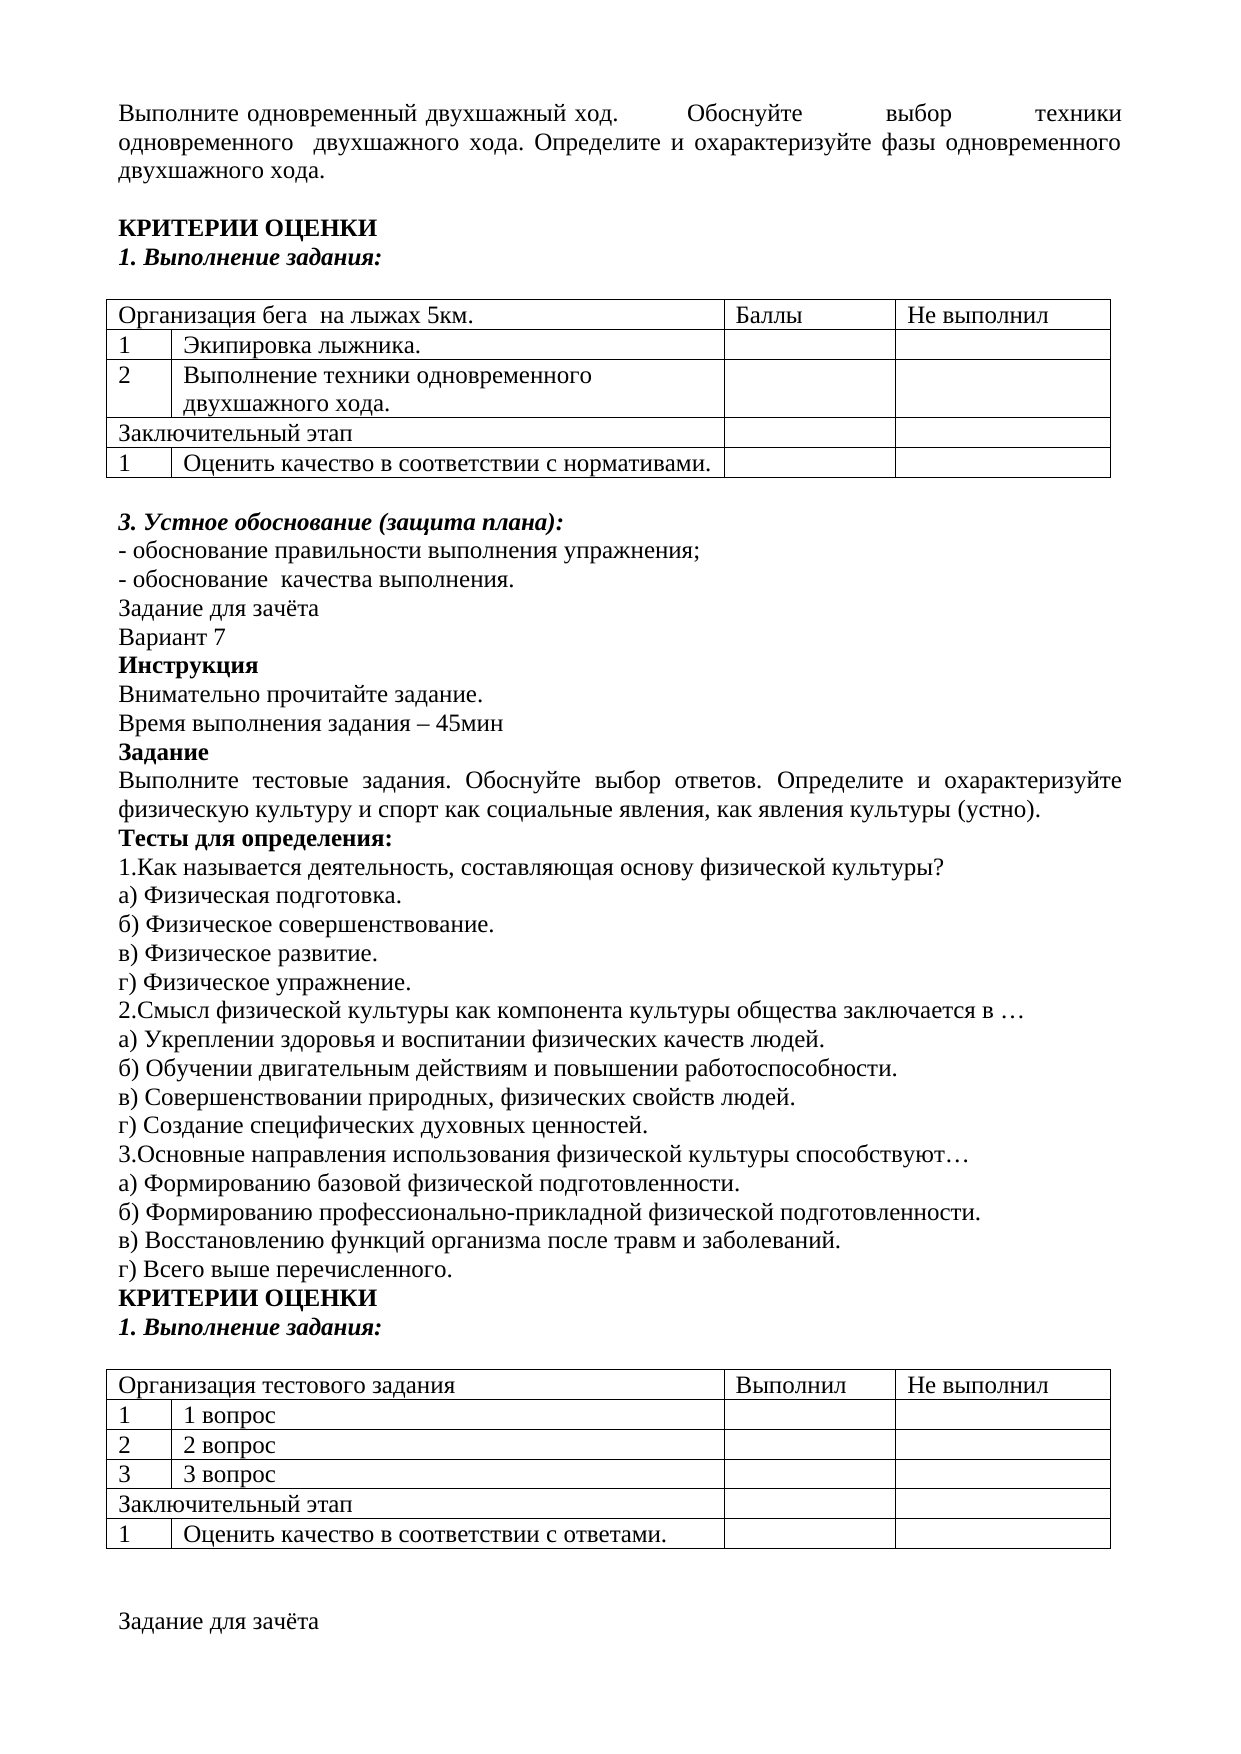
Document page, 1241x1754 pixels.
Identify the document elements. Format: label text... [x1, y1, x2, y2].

table_cell 3 вопрос [172, 1460, 724, 1488]
table_cell 2 [107, 360, 171, 417]
text Задание для зачёта [118, 1606, 1122, 1635]
text Тесты для определения: [118, 823, 1122, 852]
text КРИТЕРИИ ОЦЕНКИ [118, 1283, 1122, 1312]
table_cell [725, 1489, 895, 1518]
text а) Укреплении здоровья и воспитании физических качеств людей. [118, 1024, 1122, 1053]
text Выполните одновременный двухшажный ход. Обоснуйте выбор техники одновременного двухшажного хода. Определите и охарактеризуйте фазы одновременного двухшажного хода. [118, 98, 1122, 184]
table_cell [725, 418, 895, 447]
table_cell 2 [107, 1430, 171, 1458]
table_cell [725, 330, 895, 359]
table_cell [896, 418, 1110, 447]
table_cell Экипировка лыжника. [172, 330, 724, 359]
text 3.Основные направления использования физической культуры способствуют… [118, 1139, 1122, 1168]
text б) Физическое совершенствование. [118, 909, 1122, 938]
table_cell [725, 448, 895, 477]
text 1. Выполнение задания: [118, 242, 1122, 270]
table_cell [896, 1400, 1110, 1429]
text - обоснование качества выполнения. [118, 564, 1122, 593]
table_header Организация тестового задания [107, 1370, 724, 1399]
text в) Совершенствовании природных, физических свойств людей. [118, 1082, 1122, 1110]
table_cell 2 вопрос [172, 1430, 724, 1458]
text а) Формированию базовой физической подготовленности. [118, 1168, 1122, 1197]
text Инструкция [118, 650, 1122, 679]
table_cell Заключительный этап [107, 1489, 724, 1518]
text - обоснование правильности выполнения упражнения; [118, 535, 1122, 564]
table_header Выполнил [725, 1370, 895, 1399]
table_cell [725, 1460, 895, 1488]
table_cell [896, 1460, 1110, 1488]
table_cell [725, 1519, 895, 1548]
text Выполните тестовые задания. Обоснуйте выбор ответов. Определите и охарактеризуйте физическую культуру и спорт как социальные явления, как явления культуры (устно). [118, 765, 1122, 823]
table_cell [896, 330, 1110, 359]
text в) Восстановлению функций организма после травм и заболеваний. [118, 1225, 1122, 1254]
table_cell 1 [107, 448, 171, 477]
table_cell [896, 1519, 1110, 1548]
table_cell [896, 360, 1110, 417]
table_cell Заключительный этап [107, 418, 724, 447]
table_cell Оценить качество в соответствии с нормативами. [172, 448, 724, 477]
table_cell Оценить качество в соответствии с ответами. [172, 1519, 724, 1548]
table_cell [725, 1430, 895, 1458]
text Задание [118, 737, 1122, 765]
table_cell [725, 360, 895, 417]
text Внимательно прочитайте задание. [118, 679, 1122, 708]
text б) Формированию профессионально-прикладной физической подготовленности. [118, 1197, 1122, 1225]
table_cell 3 [107, 1460, 171, 1488]
text 1.Как называется деятельность, составляющая основу физической культуры? [118, 852, 1122, 880]
text г) Физическое упражнение. [118, 967, 1122, 995]
table_cell [896, 448, 1110, 477]
table_cell 1 вопрос [172, 1400, 724, 1429]
text 2.Смысл физической культуры как компонента культуры общества заключается в … [118, 995, 1122, 1024]
table_header Организация бега на лыжах 5км. [107, 300, 724, 329]
text в) Физическое развитие. [118, 938, 1122, 967]
text Время выполнения задания – 45мин [118, 708, 1122, 737]
table_cell [725, 1400, 895, 1429]
text г) Всего выше перечисленного. [118, 1254, 1122, 1283]
text 3. Устное обоснование (защита плана): [118, 507, 1122, 535]
table_header Не выполнил [896, 1370, 1110, 1399]
text г) Создание специфических духовных ценностей. [118, 1110, 1122, 1139]
table_cell 1 [107, 1519, 171, 1548]
text КРИТЕРИИ ОЦЕНКИ [118, 213, 1122, 242]
table_header Не выполнил [896, 300, 1110, 329]
table_header Баллы [725, 300, 895, 329]
table_cell Выполнение техники одновременного двухшажного хода. [172, 360, 724, 417]
text Вариант 7 [118, 622, 1122, 650]
table_cell 1 [107, 1400, 171, 1429]
text Задание для зачёта [118, 593, 1122, 622]
text 1. Выполнение задания: [118, 1312, 1122, 1340]
text б) Обучении двигательным действиям и повышении работоспособности. [118, 1053, 1122, 1082]
text а) Физическая подготовка. [118, 880, 1122, 909]
table_cell [896, 1430, 1110, 1458]
table_cell 1 [107, 330, 171, 359]
table_cell [896, 1489, 1110, 1518]
